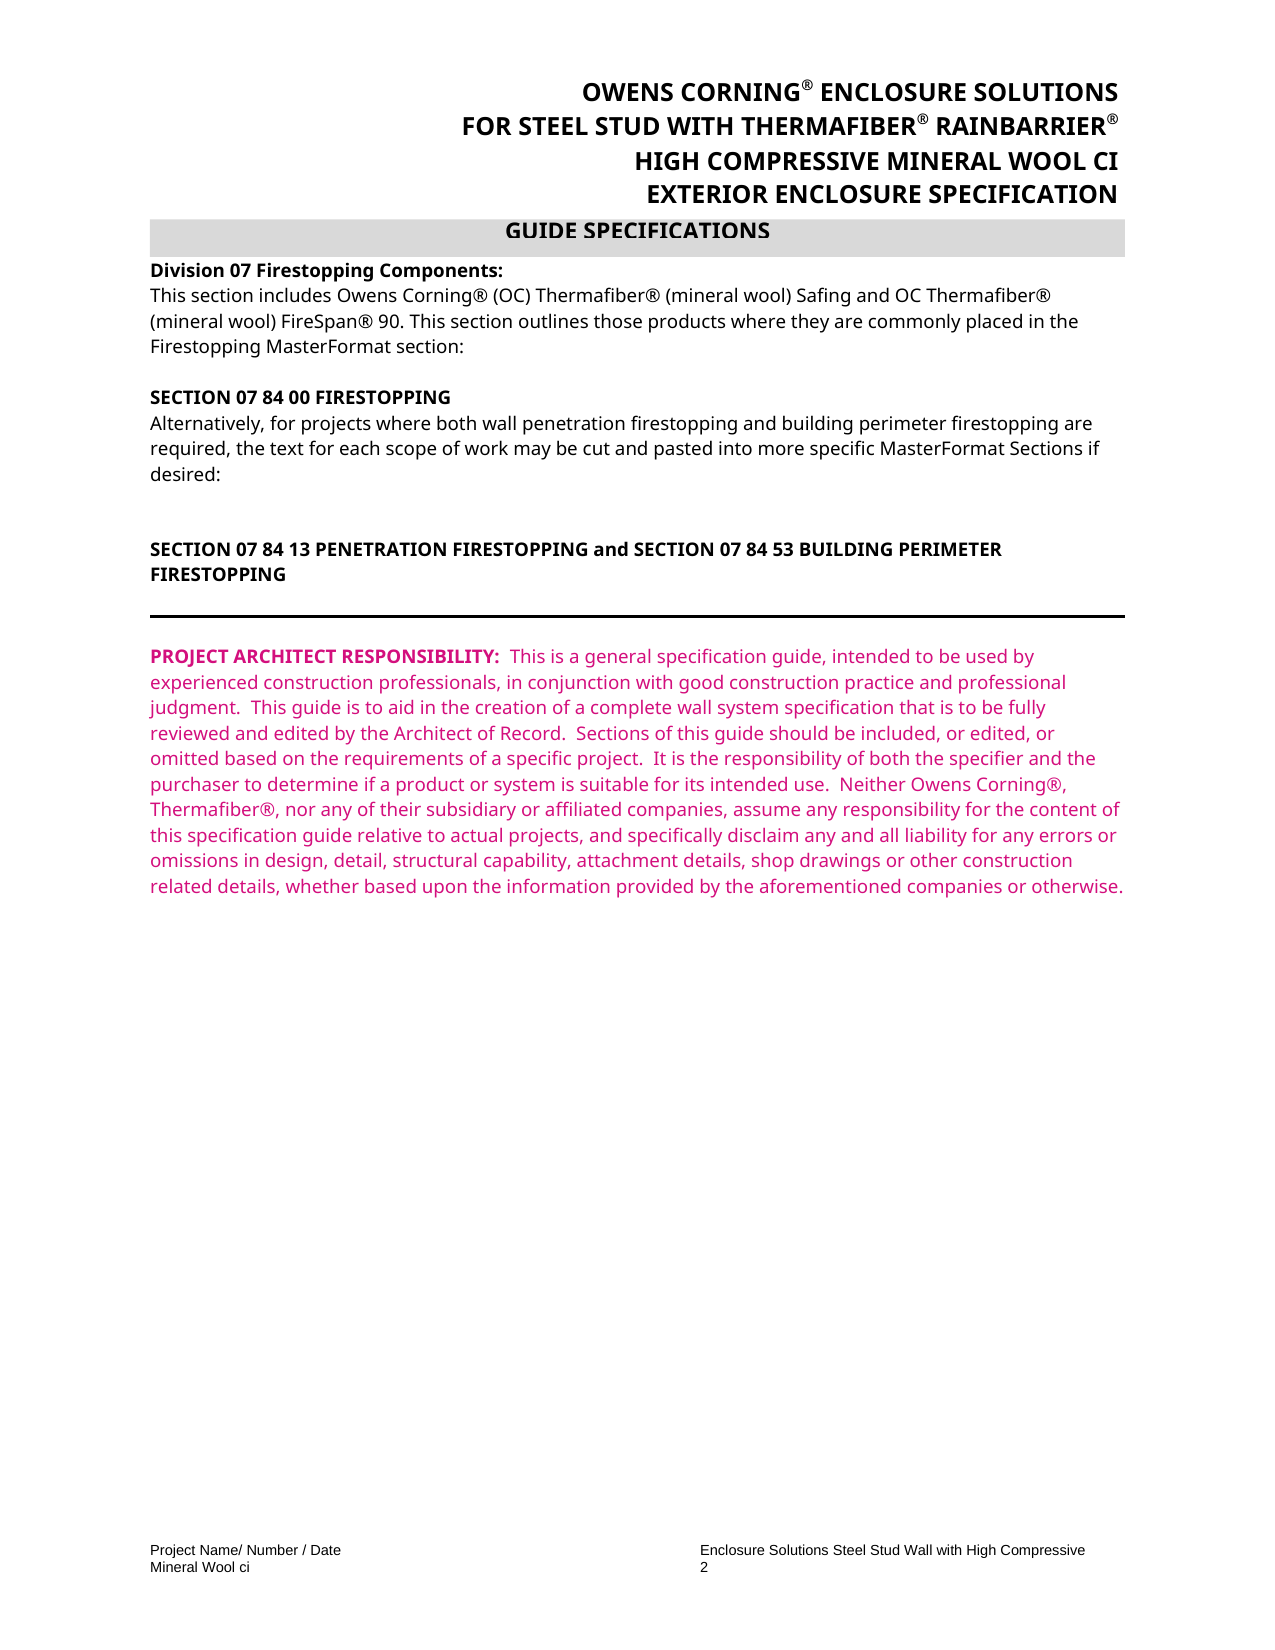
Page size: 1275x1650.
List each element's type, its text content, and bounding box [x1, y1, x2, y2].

text SECTION 07 84 00 FIRESTOPPING [150, 384, 1125, 410]
text PROJECT ARCHITECT RESPONSIBILITY: This is a general specification guide, intended to be used by experienced construction professionals, in conjunction with good construction practice and professional judgment. This guide is to aid in the creation of a complete wall system specification that is to be fully reviewed and edited by the Architect of Record. Sections of this guide should be included, or edited, or omitted based on the requirements of a specific project. It is the responsibility of both the specifier and the purchaser to determine if a product or system is suitable for its intended use. Neither Owens Corning®, Thermafiber®, nor any of their subsidiary or affiliated companies, assume any responsibility for the content of this specification guide relative to actual projects, and specifically disclaim any and all liability for any errors or omissions in design, detail, structural capability, attachment details, shop drawings or other construction related details, whether based upon the information provided by the aforementioned companies or otherwise. [150, 643, 1125, 899]
text Alternatively, for projects where both wall penetration firestopping and building perimeter firestopping are required, the text for each scope of work may be cut and pasted into more specific MasterFormat Sections if desired: [150, 410, 1125, 511]
text Division 07 Firestopping Components: This section includes Owens Corning® (OC) Thermafiber® (mineral wool) Safing and OC Thermafiber® (mineral wool) FireSpan® 90. This section outlines those products where they are commonly placed in the Firestopping MasterFormat section: [150, 257, 1125, 359]
text SECTION 07 84 13 PENETRATION FIRESTOPPING and SECTION 07 84 53 BUILDING PERIMETER FIRESTOPPING [150, 536, 1125, 587]
